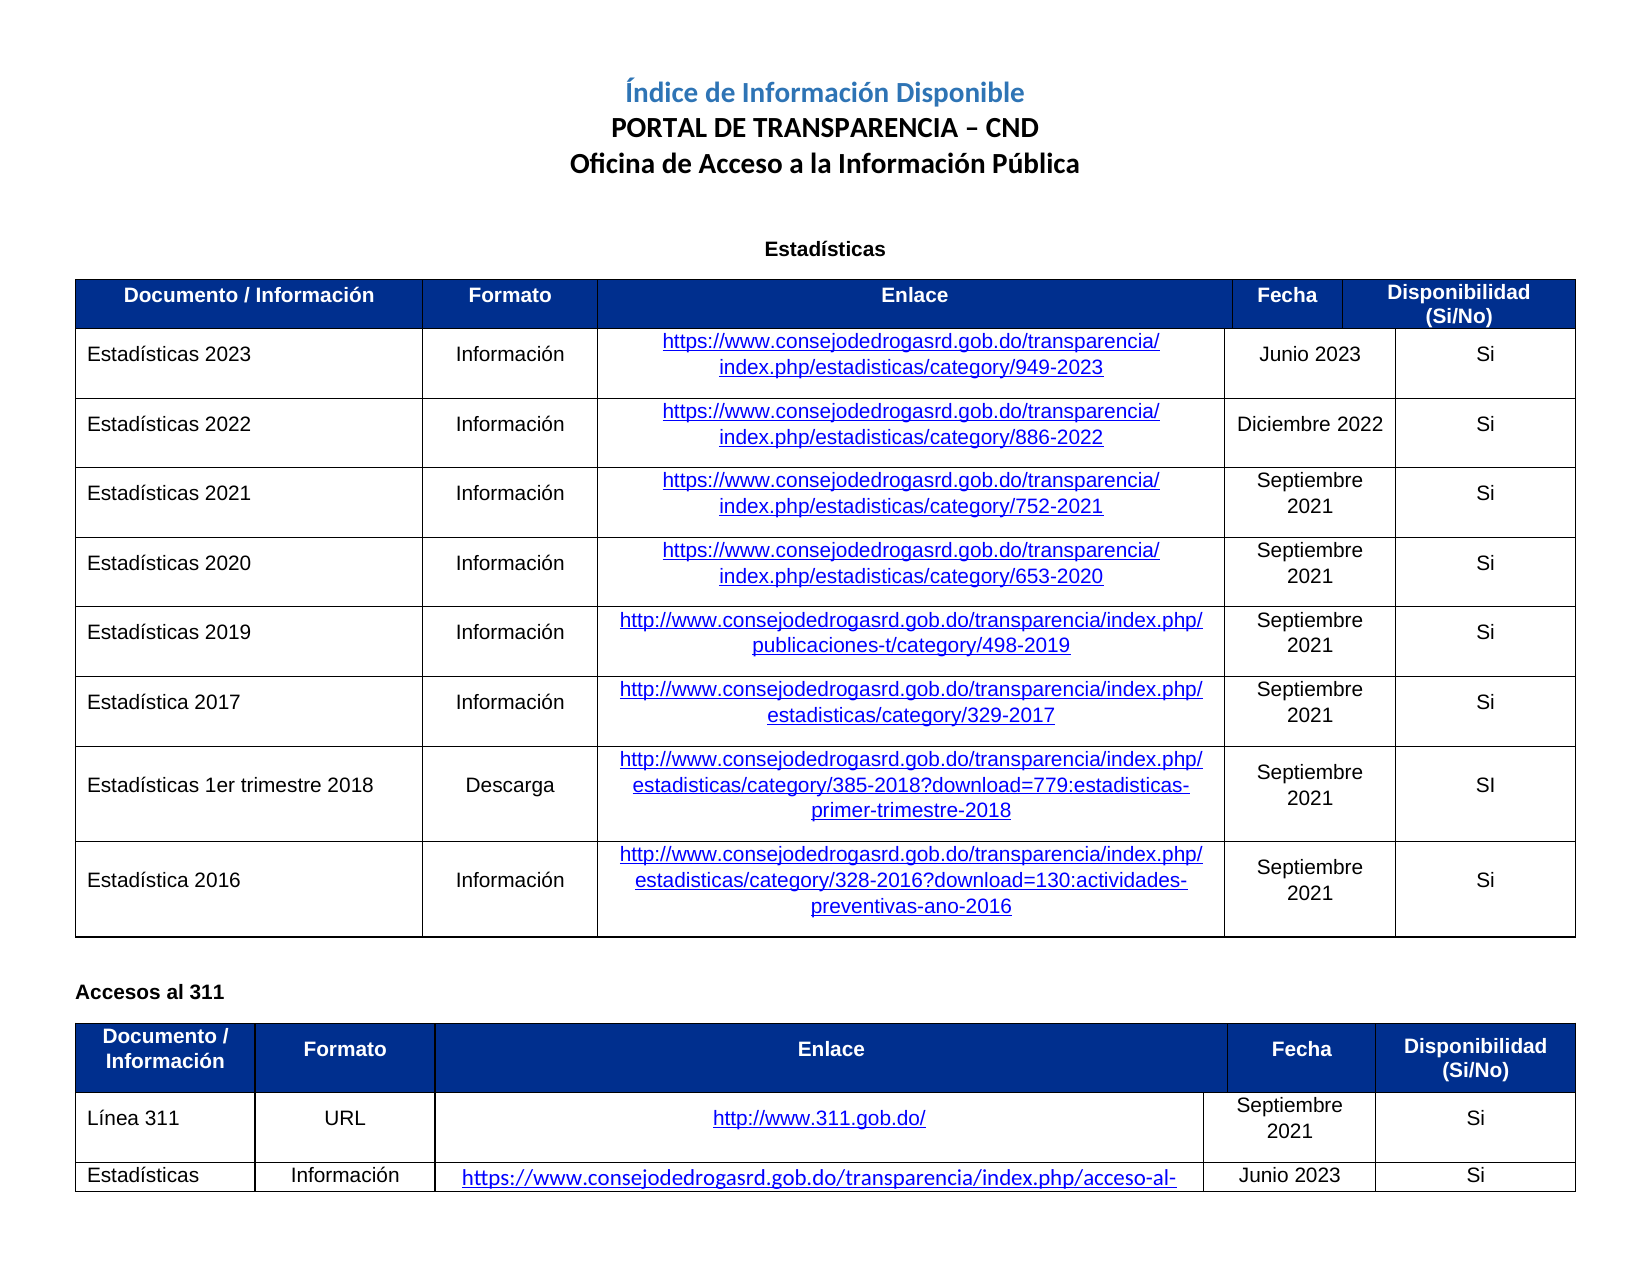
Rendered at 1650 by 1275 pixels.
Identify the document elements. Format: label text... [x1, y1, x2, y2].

table_cell Información [256, 1163, 434, 1191]
table_cell Estadísticas 2021 [76, 468, 422, 537]
table_cell Si [1396, 607, 1575, 676]
table_cell Estadísticas 2023 [76, 1163, 254, 1191]
table_header Fecha [1228, 1024, 1375, 1092]
table_cell Junio 2023 [1204, 1163, 1375, 1191]
table_cell Estadísticas 2022 [76, 399, 422, 467]
table_cell Información [423, 842, 597, 936]
table_cell Estadísticas 2020 [76, 538, 422, 606]
table_cell http://www.311.gob.do/ [436, 1093, 1203, 1162]
table_cell http://www.consejodedrogasrd.gob.do/transparencia/index.php/publicaciones-t/category/498-2019 [598, 607, 1224, 676]
table_cell Si [1396, 842, 1575, 936]
table_cell Descarga [423, 747, 597, 841]
table_header Disponibilidad (Si/No) [1343, 280, 1575, 328]
table_header Formato [423, 280, 597, 328]
table_header Formato [256, 1024, 434, 1092]
table_header Fecha [1233, 280, 1342, 328]
table_cell Línea 311 [76, 1093, 254, 1162]
table_cell URL [256, 1093, 434, 1162]
table_cell Estadísticas 2023 [76, 329, 422, 398]
table_cell https://www.consejodedrogasrd.gob.do/transparencia/index.php/estadisticas/category/949-2023 [598, 329, 1224, 398]
table_cell Septiembre 2021 [1225, 677, 1395, 746]
table_cell https://www.consejodedrogasrd.gob.do/transparencia/index.php/estadisticas/category/653-2020 [598, 538, 1224, 606]
table_cell Septiembre 2021 [1225, 468, 1395, 537]
table_cell Septiembre 2021 [1225, 842, 1395, 936]
table_cell Información [423, 399, 597, 467]
text Accesos al 311 [75, 980, 1575, 1004]
table_cell Septiembre 2021 [1225, 538, 1395, 606]
table_cell Junio 2023 [1225, 329, 1395, 398]
table_cell Septiembre 2021 [1225, 607, 1395, 676]
table_cell Si [1396, 468, 1575, 537]
table_header Documento / Información [76, 280, 422, 328]
table_cell http://www.consejodedrogasrd.gob.do/transparencia/index.php/estadisticas/category/328-2016?download=130:actividades-preventivas-ano-2016 [598, 842, 1224, 936]
table_header Disponibilidad (Si/No) [1376, 1024, 1575, 1092]
table_cell Información [423, 607, 597, 676]
table_cell Septiembre 2021 [1225, 747, 1395, 841]
text Estadísticas [75, 237, 1575, 261]
table_cell Estadística 2017 [76, 677, 422, 746]
table_cell Diciembre 2022 [1225, 399, 1395, 467]
table_cell http://www.consejodedrogasrd.gob.do/transparencia/index.php/estadisticas/category/329-2017 [598, 677, 1224, 746]
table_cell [436, 1163, 1203, 1191]
table_cell SI [1396, 747, 1575, 841]
table_cell Estadísticas 1er trimestre 2018 [76, 747, 422, 841]
table_cell Estadística 2016 [76, 842, 422, 936]
table_header Documento / Información [76, 1024, 254, 1092]
table_cell Información [423, 468, 597, 537]
table_cell Información [423, 329, 597, 398]
table_cell Estadísticas 2019 [76, 607, 422, 676]
table_cell Información [423, 538, 597, 606]
table_cell Si [1376, 1163, 1575, 1191]
table_cell Si [1376, 1093, 1575, 1162]
table_cell https://www.consejodedrogasrd.gob.do/transparencia/index.php/estadisticas/category/886-2022 [598, 399, 1224, 467]
table_cell Septiembre 2021 [1204, 1093, 1375, 1162]
table_cell https://www.consejodedrogasrd.gob.do/transparencia/index.php/estadisticas/category/752-2021 [598, 468, 1224, 537]
table_header Enlace [436, 1024, 1227, 1092]
table_cell Si [1396, 329, 1575, 398]
table_cell Si [1396, 677, 1575, 746]
table_cell Si [1396, 399, 1575, 467]
table_header Enlace [598, 280, 1232, 328]
table_cell Si [1396, 538, 1575, 606]
table_cell http://www.consejodedrogasrd.gob.do/transparencia/index.php/estadisticas/category/385-2018?download=779:estadisticas-primer-trimestre-2018 [598, 747, 1224, 841]
table_cell Información [423, 677, 597, 746]
